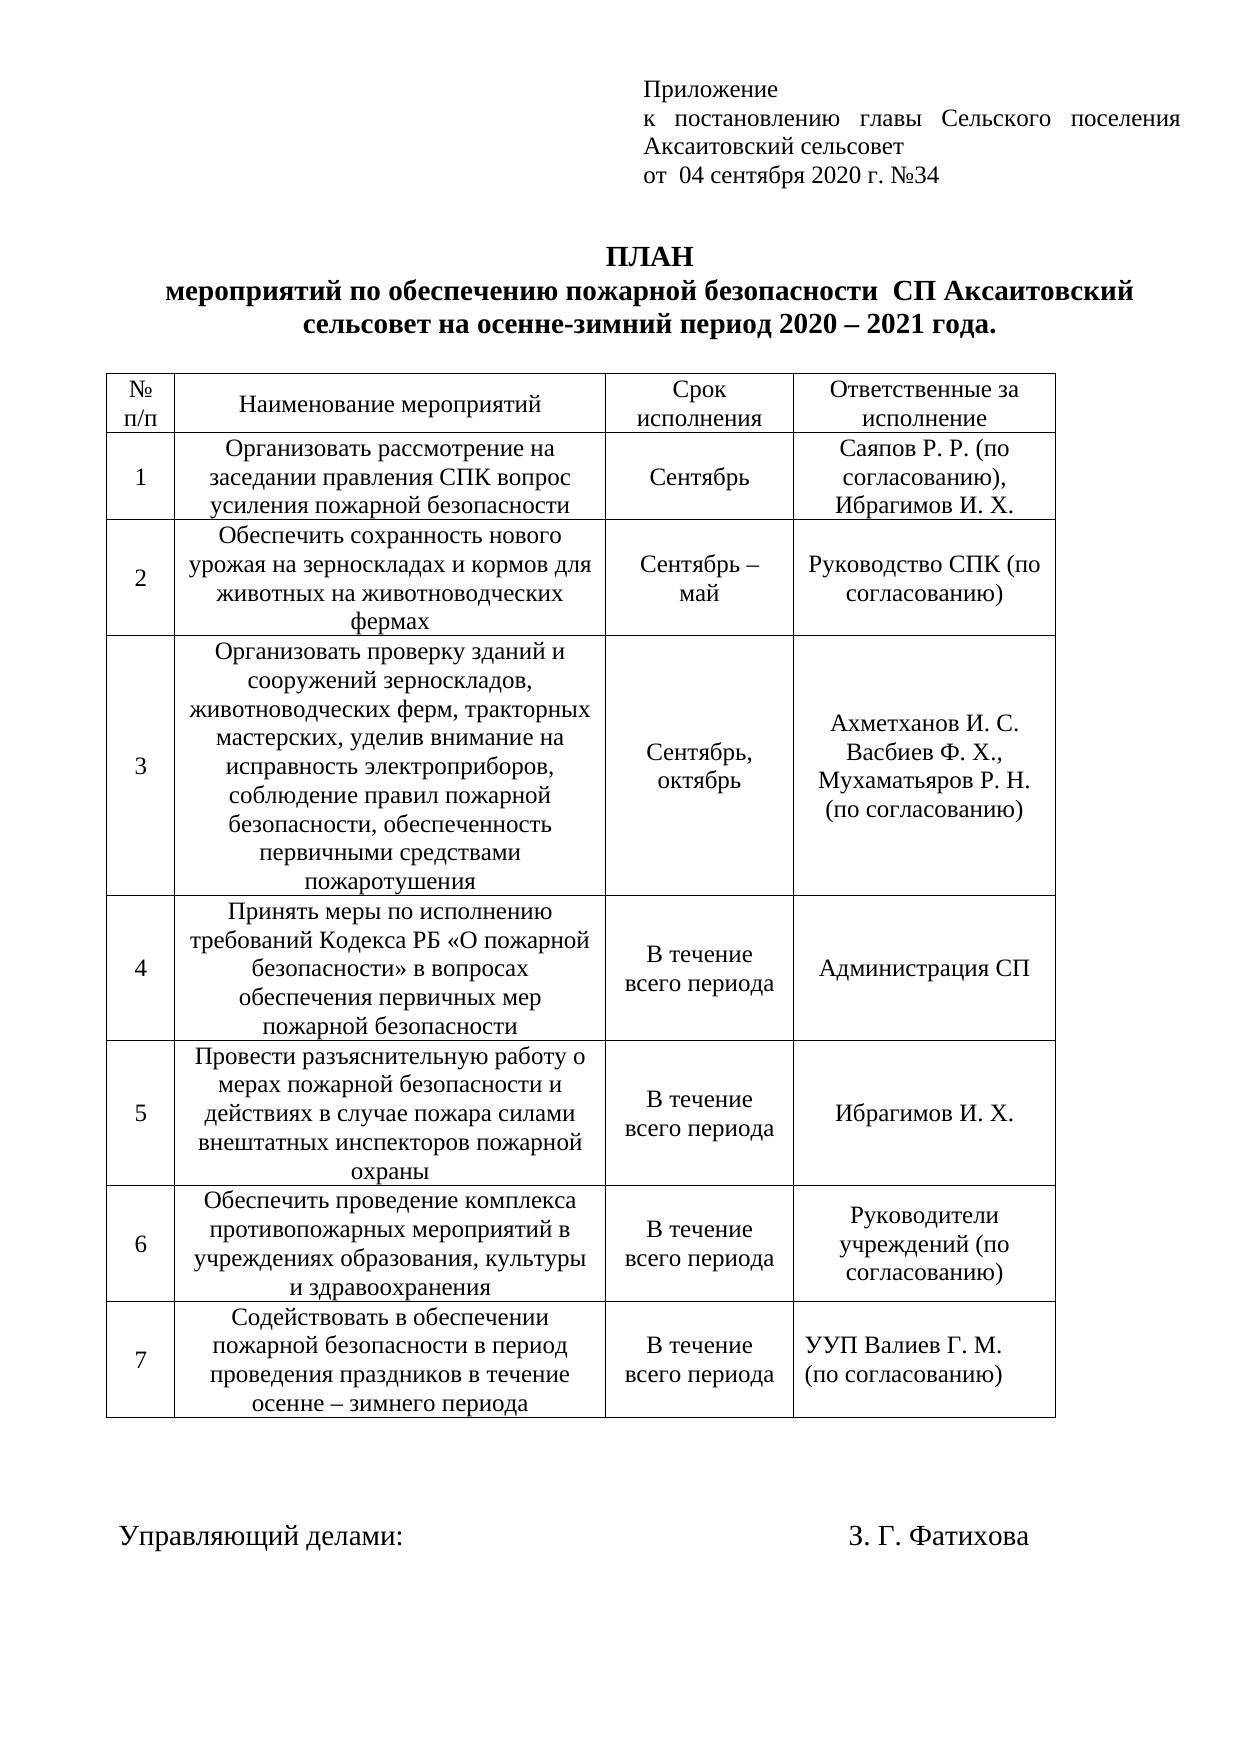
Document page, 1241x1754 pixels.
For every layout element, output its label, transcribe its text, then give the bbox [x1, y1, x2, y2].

table_cell Ибрагимов И. Х. [794, 1041, 1055, 1184]
table_cell 7 [107, 1302, 174, 1417]
table_cell Содействовать в обеспечении пожарной безопасности в период проведения праздников в течение осенне – зимнего периода [175, 1302, 605, 1417]
table_cell 4 [107, 896, 174, 1040]
text от 04 сентября 2020 г. №34 [643, 160, 1181, 189]
table_cell Провести разъяснительную работу о мерах пожарной безопасности и действиях в случае пожара силами внештатных инспекторов пожарной охраны [175, 1041, 605, 1184]
table_cell Саяпов Р. Р. (по согласованию), Ибрагимов И. Х. [794, 433, 1055, 519]
table_cell Руководители учреждений (по согласованию) [794, 1186, 1055, 1301]
table_cell Сентябрь [606, 433, 793, 519]
table_header № п/п [107, 374, 174, 432]
text мероприятий по обеспечению пожарной безопасности СП Аксаитовский сельсовет на осенне-зимний период 2020 – 2021 года. [118, 273, 1181, 340]
table_cell Обеспечить проведение комплекса противопожарных мероприятий в учреждениях образования, культуры и здравоохранения [175, 1186, 605, 1301]
table_cell Ахметханов И. С. Васбиев Ф. Х., Мухаматьяров Р. Н. (по согласованию) [794, 636, 1055, 895]
table_header Наименование мероприятий [175, 374, 605, 432]
table_cell Принять меры по исполнению требований Кодекса РБ «О пожарной безопасности» в вопросах обеспечения первичных мер пожарной безопасности [175, 896, 605, 1040]
table_cell 1 [107, 433, 174, 519]
table_cell Руководство СПК (по согласованию) [794, 520, 1055, 635]
table_cell Сентябрь – май [606, 520, 793, 635]
table_cell Обеспечить сохранность нового урожая на зерноскладах и кормов для животных на животноводческих фермах [175, 520, 605, 635]
table_cell В течение всего периода [606, 1302, 793, 1417]
text Управляющий делами: З. Г. Фатихова [118, 1518, 1181, 1552]
table_cell Организовать проверку зданий и сооружений зерноскладов, животноводческих ферм, тракторных мастерских, уделив внимание на исправность электроприборов, соблюдение правил пожарной безопасности, обеспеченность первичными средствами пожаротушения [175, 636, 605, 895]
table_cell 6 [107, 1186, 174, 1301]
text к постановлению главы Сельского поселения Аксаитовский сельсовет [643, 103, 1181, 160]
table_cell 2 [107, 520, 174, 635]
table_cell В течение всего периода [606, 1186, 793, 1301]
table_cell 3 [107, 636, 174, 895]
table_header Срок исполнения [606, 374, 793, 432]
table_cell В течение всего периода [606, 1041, 793, 1184]
table_cell В течение всего периода [606, 896, 793, 1040]
table_header Ответственные за исполнение [794, 374, 1055, 432]
table_cell Организовать рассмотрение на заседании правления СПК вопрос усиления пожарной безопасности [175, 433, 605, 519]
table_cell УУП Валиев Г. М. (по согласованию) [794, 1302, 1055, 1417]
text Приложение [643, 74, 1181, 103]
table_cell 5 [107, 1041, 174, 1184]
table_cell Сентябрь, октябрь [606, 636, 793, 895]
table_cell Администрация СП [794, 896, 1055, 1040]
text ПЛАН [118, 239, 1181, 273]
